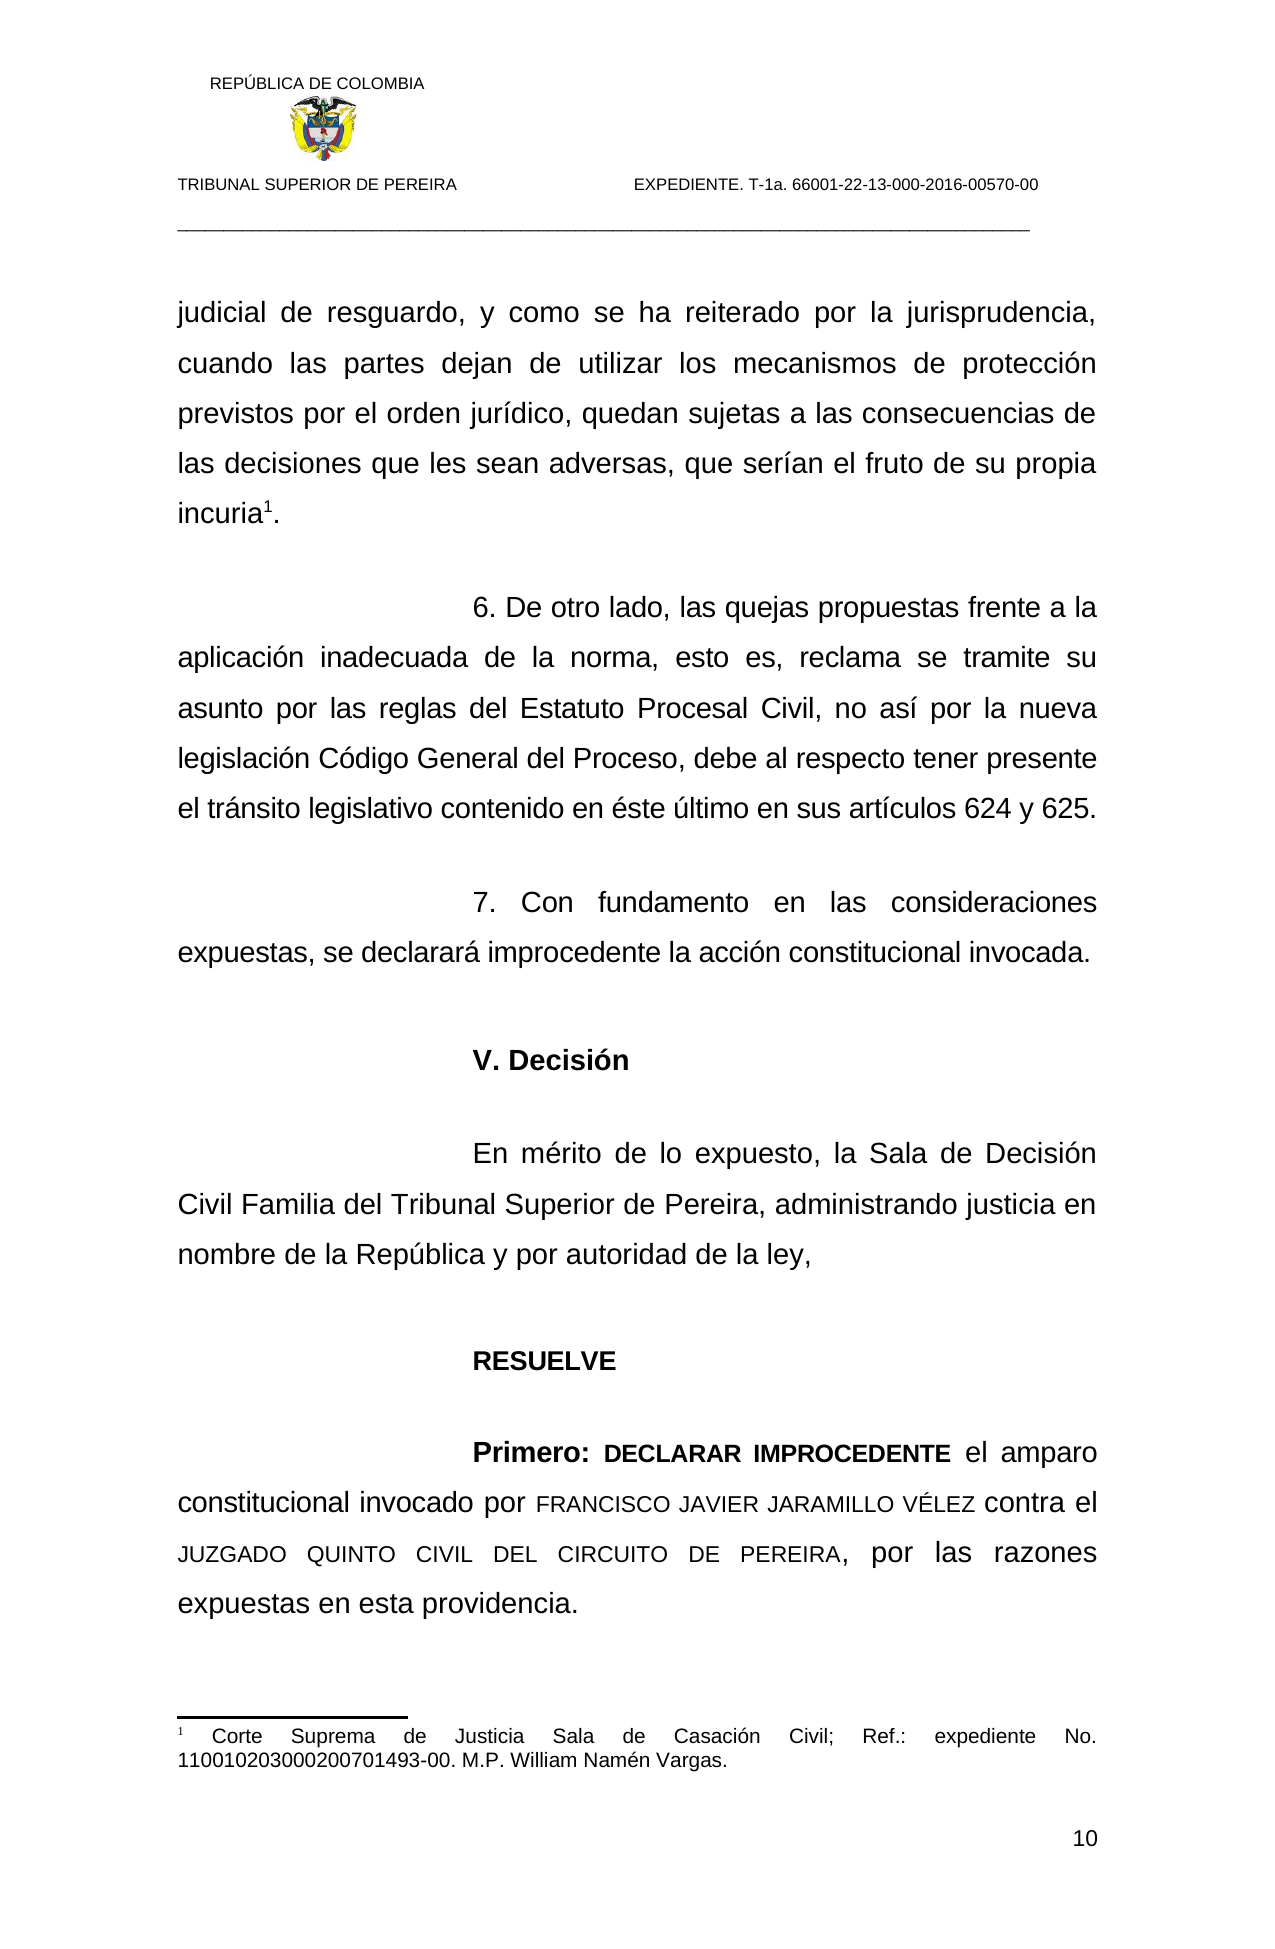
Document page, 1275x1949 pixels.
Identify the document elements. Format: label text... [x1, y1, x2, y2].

text En mérito de lo expuesto, la Sala de Decisión Civil Familia del Tribunal Superior de Pereira, administrando justicia en nombre de la República y por autoridad de la ley, [177, 1136, 1098, 1271]
text 6. De otro lado, las quejas propuestas frente a la aplicación inadecuada de la norma, esto es, reclama se tramite su asunto por las reglas del Estatuto Procesal Civil, no así por la nueva legislación Código General del Proceso, debe al respecto tener presente el tránsito legislativo contenido en éste último en sus artículos 624 y 625. [177, 590, 1098, 825]
text Primero: DECLARAR IMPROCEDENTE el amparo constitucional invocado por FRANCISCO JAVIER JARAMILLO VÉLEZ contra el JUZGADO QUINTO CIVIL DEL CIRCUITO DE PEREIRA, por las razones expuestas en esta providencia. [177, 1435, 1098, 1619]
text 7. Con fundamento en las consideraciones expuestas, se declarará improcedente la acción constitucional invocada. [177, 885, 1098, 968]
text RESUELVE [177, 1345, 1098, 1376]
picture [289, 96, 357, 161]
text V. Decisión [177, 1043, 1098, 1076]
